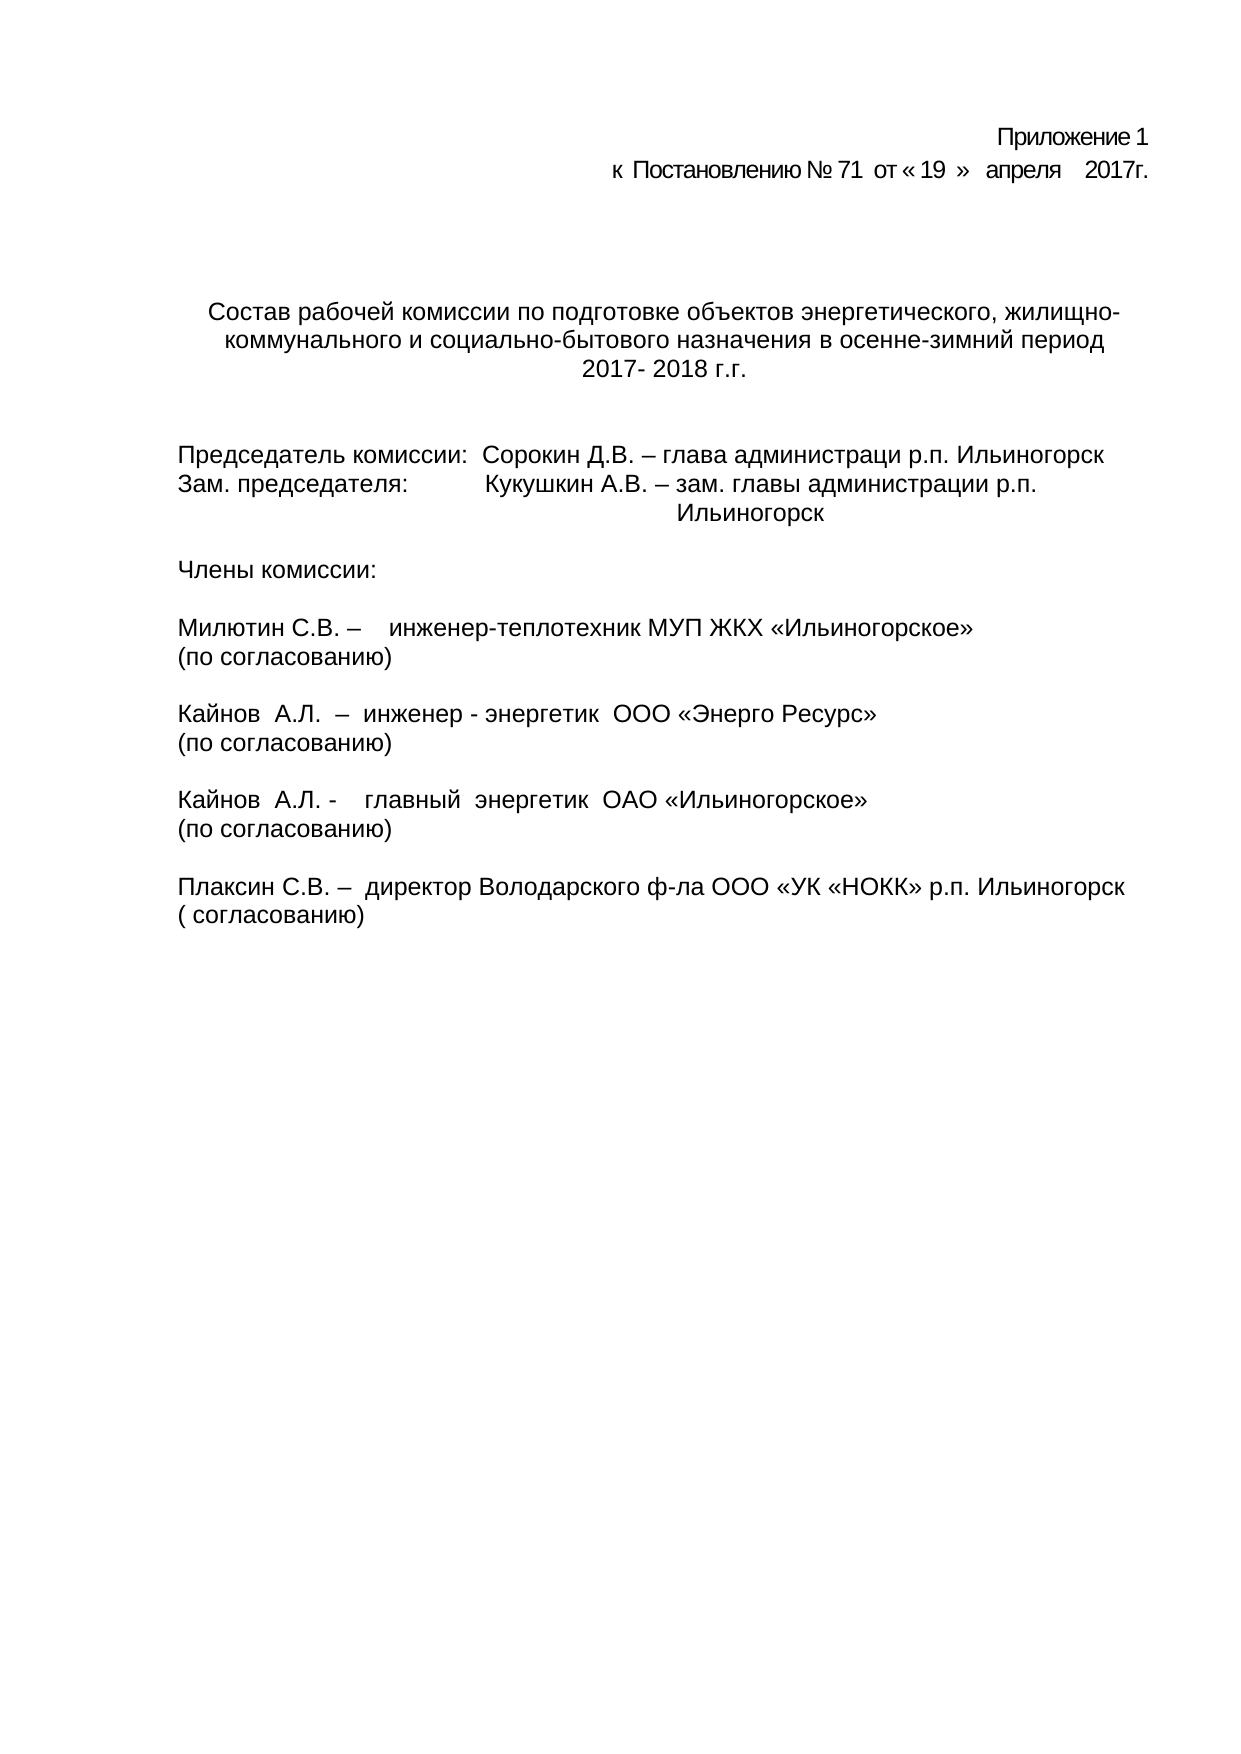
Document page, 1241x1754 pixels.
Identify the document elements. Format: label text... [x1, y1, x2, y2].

text (по согласованию) [177, 728, 1152, 757]
text (по согласованию) [177, 814, 1152, 843]
text Кайнов А.Л. – инженер - энергетик ООО «Энерго Ресурс» [177, 699, 1152, 728]
text 2017- 2018 г.г. [177, 354, 1152, 383]
list к Постановлению № 71 от « 19 » апреля 2017г. [177, 152, 1151, 185]
text ( согласованию) [177, 900, 1152, 929]
text Кайнов А.Л. - главный энергетик ОАО «Ильиногорское» [177, 785, 1152, 814]
text Зам. председателя: Кукушкин А.В. – зам. главы администрации р.п. [177, 469, 1152, 498]
text Члены комиссии: [177, 555, 1152, 584]
text Состав рабочей комиссии по подготовке объектов энергетического, жилищно-коммунального и социально-бытового назначения в осенне-зимний период [177, 297, 1152, 354]
text Милютин С.В. – инженер-теплотехник МУП ЖКХ «Ильиногорское» [177, 613, 1152, 642]
text Ильиногорск [177, 498, 1152, 527]
list Приложение 1 [177, 118, 1151, 152]
text Председатель комиссии: Сорокин Д.В. – глава администраци р.п. Ильиногорск [177, 440, 1152, 469]
text Плаксин С.В. – директор Володарского ф-ла ООО «УК «НОКК» р.п. Ильиногорск [177, 872, 1152, 900]
text (по согласованию) [177, 642, 1152, 670]
